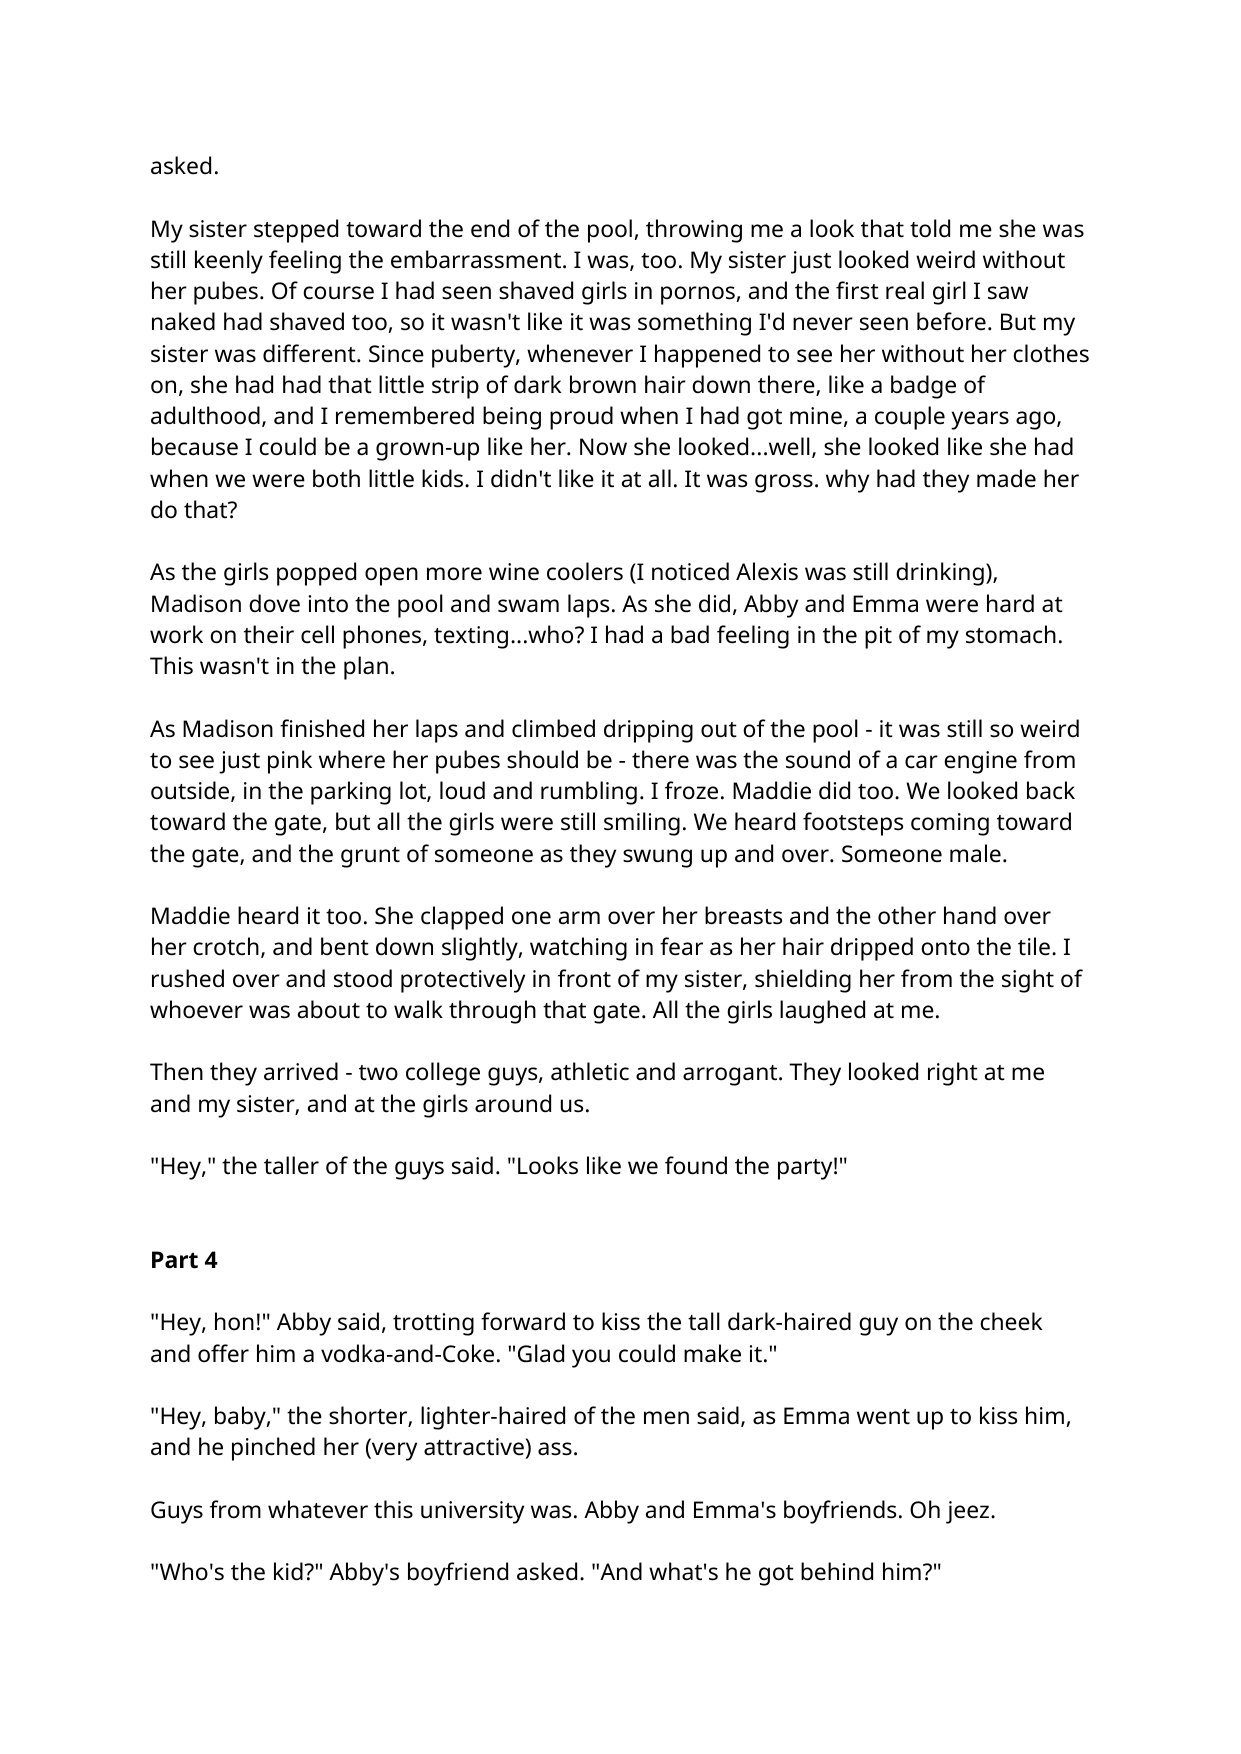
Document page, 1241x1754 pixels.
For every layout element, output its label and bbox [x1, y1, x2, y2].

text [150, 1244, 1090, 1587]
text [150, 150, 1090, 1181]
